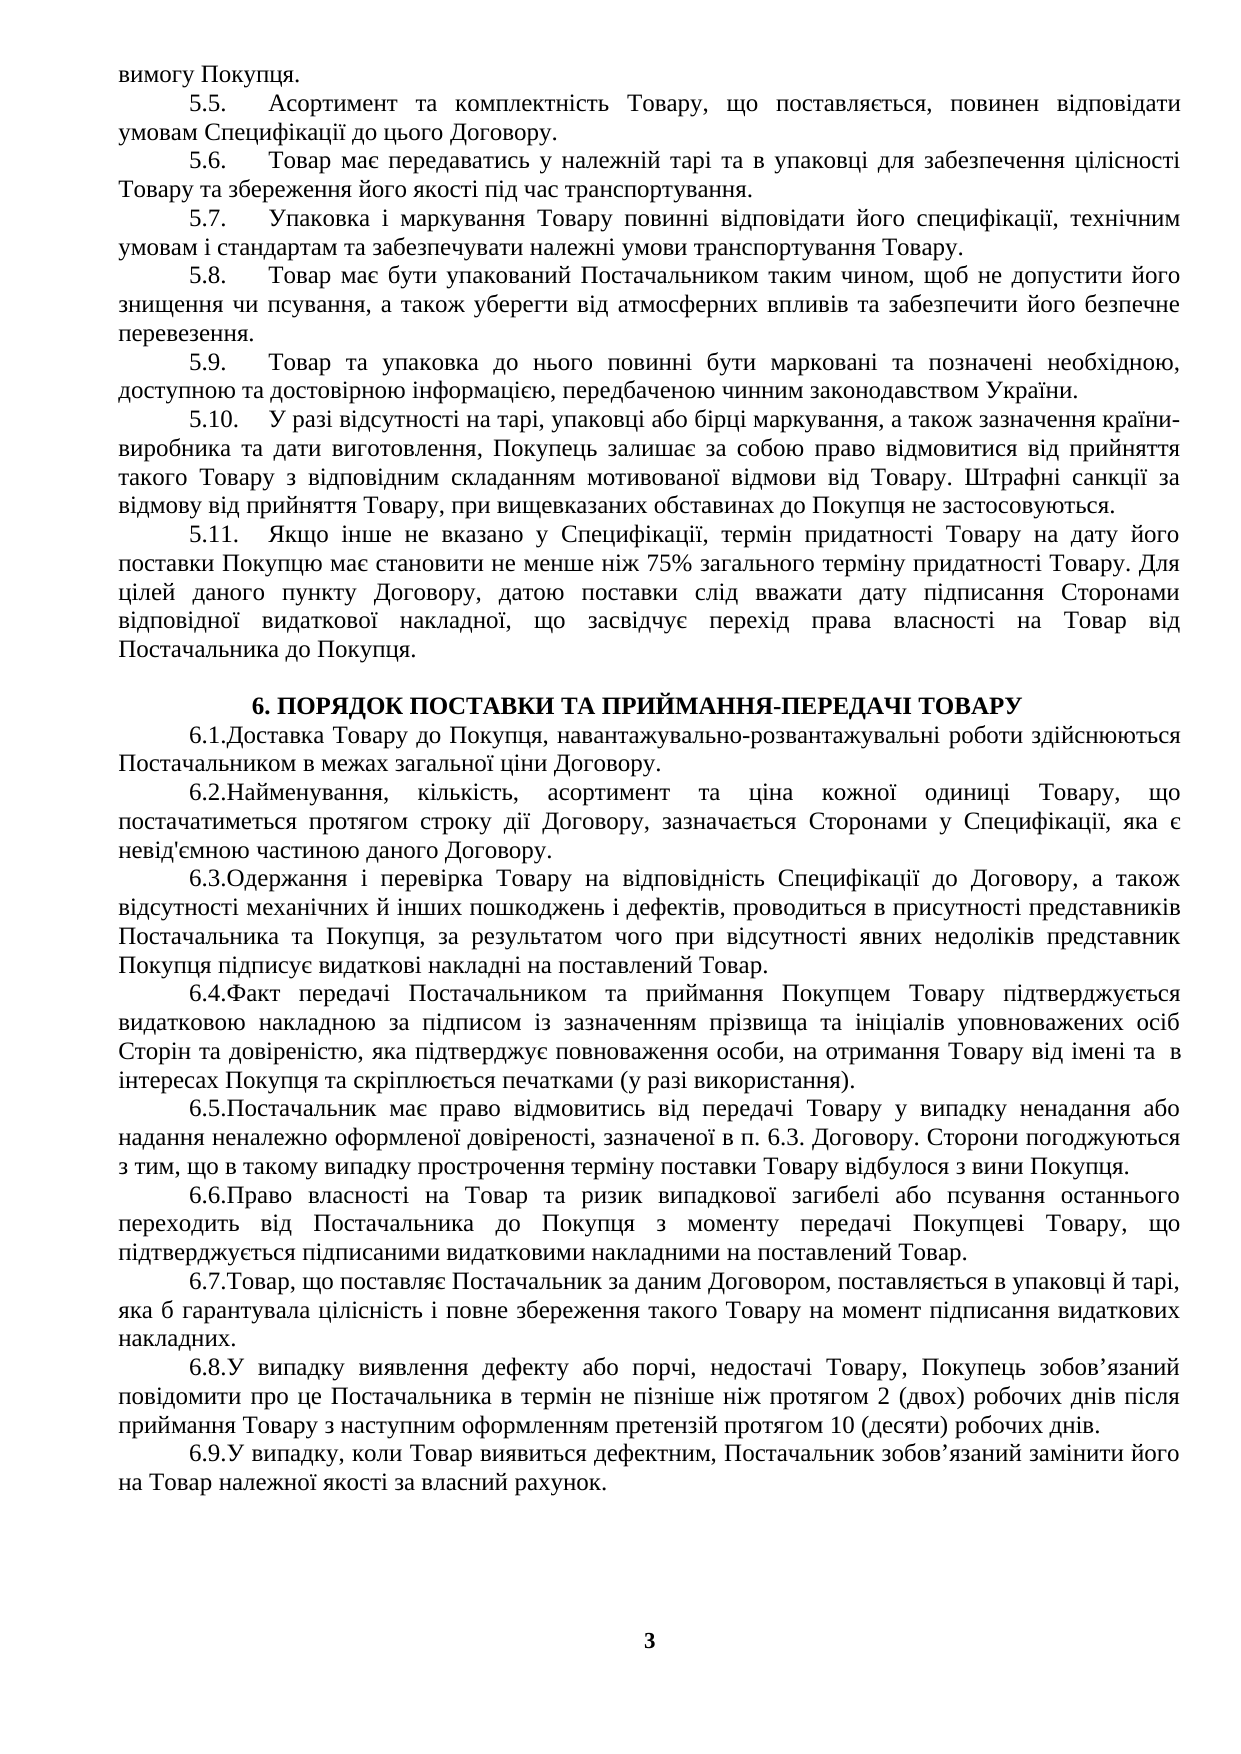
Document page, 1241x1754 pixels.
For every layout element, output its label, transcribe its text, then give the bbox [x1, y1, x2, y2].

subtitle ПОРЯДОК ПОСТАВКИ ТА ПРИЙМАННЯ-ПЕРЕДАЧІ ТОВАРУ [93, 692, 1181, 720]
subtitle 6.6.Право власності на Товар та ризик випадкової загибелі або псування останнього переходить від Постачальника до Покупця з моменту передачі Покупцеві Товару, що підтверджується підписаними видатковими накладними на поставлений Товар. [118, 1180, 1181, 1266]
list У разі відсутності на тарі, упаковці або бірці маркування, а також зазначення країни-виробника та дати виготовлення, Покупець залишає за собою право відмовитися від прийняття такого Товару з відповідним складанням мотивованої відмови від Товару. Штрафні санкції за відмову від прийняття Товару, при вищевказаних обставинах до Покупця не застосовуються. [118, 404, 1181, 519]
subtitle 6.5.Постачальник має право відмовитись від передачі Товару у випадку ненадання або надання неналежно оформленої довіреності, зазначеної в п. 6.3. Договору. Сторони погоджуються з тим, що в такому випадку прострочення терміну поставки Товару відбулося з вини Покупця. [118, 1093, 1181, 1180]
subtitle 6.1.Доставка Товару до Покупця, навантажувально-розвантажувальні роботи здійснюються Постачальником в межах загальної ціни Договору. [118, 720, 1181, 777]
subtitle 6.7.Товар, що поставляє Постачальник за даним Договором, поставляється в упаковці й тарі, яка б гарантувала цілісність і повне збереження такого Товару на момент підписання видаткових накладних. [118, 1266, 1181, 1352]
list Товар має передаватись у належній тарі та в упаковці для забезпечення цілісності Товару та збереження його якості під час транспортування. [118, 145, 1181, 203]
subtitle 6.2.Найменування, кількість, асортимент та ціна кожної одиниці Товару, що постачатиметься протягом строку дії Договору, зазначається Сторонами у Специфікації, яка є невід'ємною частиною даного Договору. [118, 777, 1181, 863]
subtitle 6.9.У випадку, коли Товар виявиться дефектним, Постачальник зобов’язаний замінити його на Товар належної якості за власний рахунок. [118, 1438, 1181, 1496]
subtitle 6.8.У випадку виявлення дефекту або порчі, недостачі Товару, Покупець зобов’язаний повідомити про це Постачальника в термін не пізніше ніж протягом 2 (двох) робочих днів після приймання Товару з наступним оформленням претензій протягом 10 (десяти) робочих днів. [118, 1352, 1181, 1438]
list Якщо інше не вказано у Специфікації, термін придатності Товару на дату його поставки Покупцю має становити не менше ніж 75% загального терміну придатності Товару. Для цілей даного пункту Договору, датою поставки слід вважати дату підписання Сторонами відповідної видаткової накладної, що засвідчує перехід права власності на Товар від Постачальника до Покупця. [118, 519, 1181, 663]
subtitle 6.4.Факт передачі Постачальником та приймання Покупцем Товару підтверджується видатковою накладною за підписом із зазначенням прізвища та ініціалів уповноважених осіб Сторін та довіреністю, яка підтверджує повноваження особи, на отримання Товару від імені та в інтересах Покупця та скріплюється печатками (у разі використання). [118, 978, 1181, 1093]
list Товар має бути упакований Постачальником таким чином, щоб не допустити його знищення чи псування, а також уберегти вiд атмосферних впливiв та забезпечити його безпечне перевезення. [118, 260, 1181, 347]
list Упаковка і маркування Товару повинні відповідати його специфікації, технічним умовам i стандартам та забезпечувати належні умови транспортування Товару. [118, 203, 1181, 260]
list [118, 59, 1181, 88]
subtitle 6.3.Одержання і перевірка Товару на відповідність Специфікації до Договору, а також відсутності механічних й інших пошкоджень і дефектів, проводиться в присутності представників Постачальника та Покупця, за результатом чого при відсутності явних недоліків представник Покупця підписує видаткові накладні на поставлений Товар. [118, 863, 1181, 978]
list Товар та упаковка до нього повинні бути марковані та позначені необхідною, доступною та достовірною інформацією, передбаченою чинним законодавством України. [118, 347, 1181, 404]
list Асортимент та комплектність Товару, що поставляється, повинен відповідати умовам Специфікації до цього Договору. [118, 88, 1181, 145]
